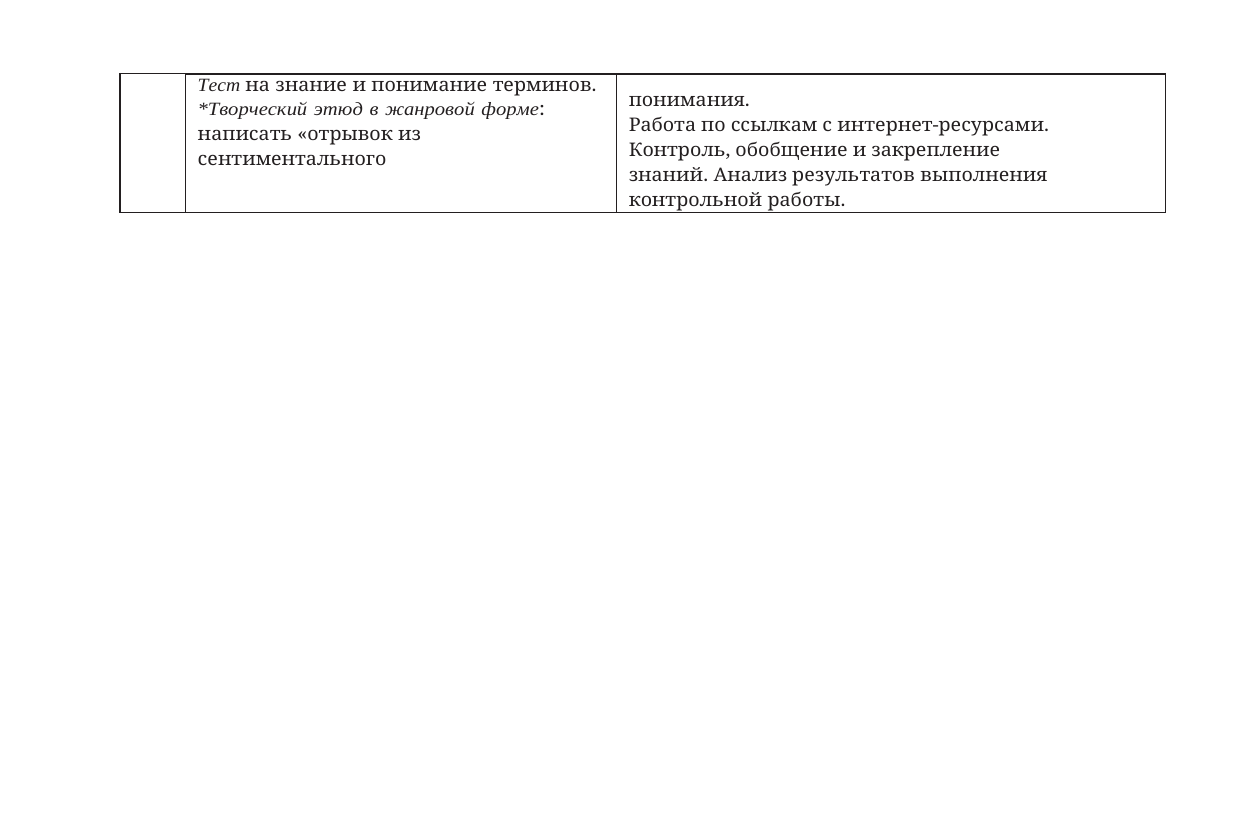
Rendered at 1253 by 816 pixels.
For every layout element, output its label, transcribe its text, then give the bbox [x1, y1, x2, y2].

table_cell 1 [121, 74, 185, 212]
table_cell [617, 75, 1165, 212]
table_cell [186, 75, 616, 212]
